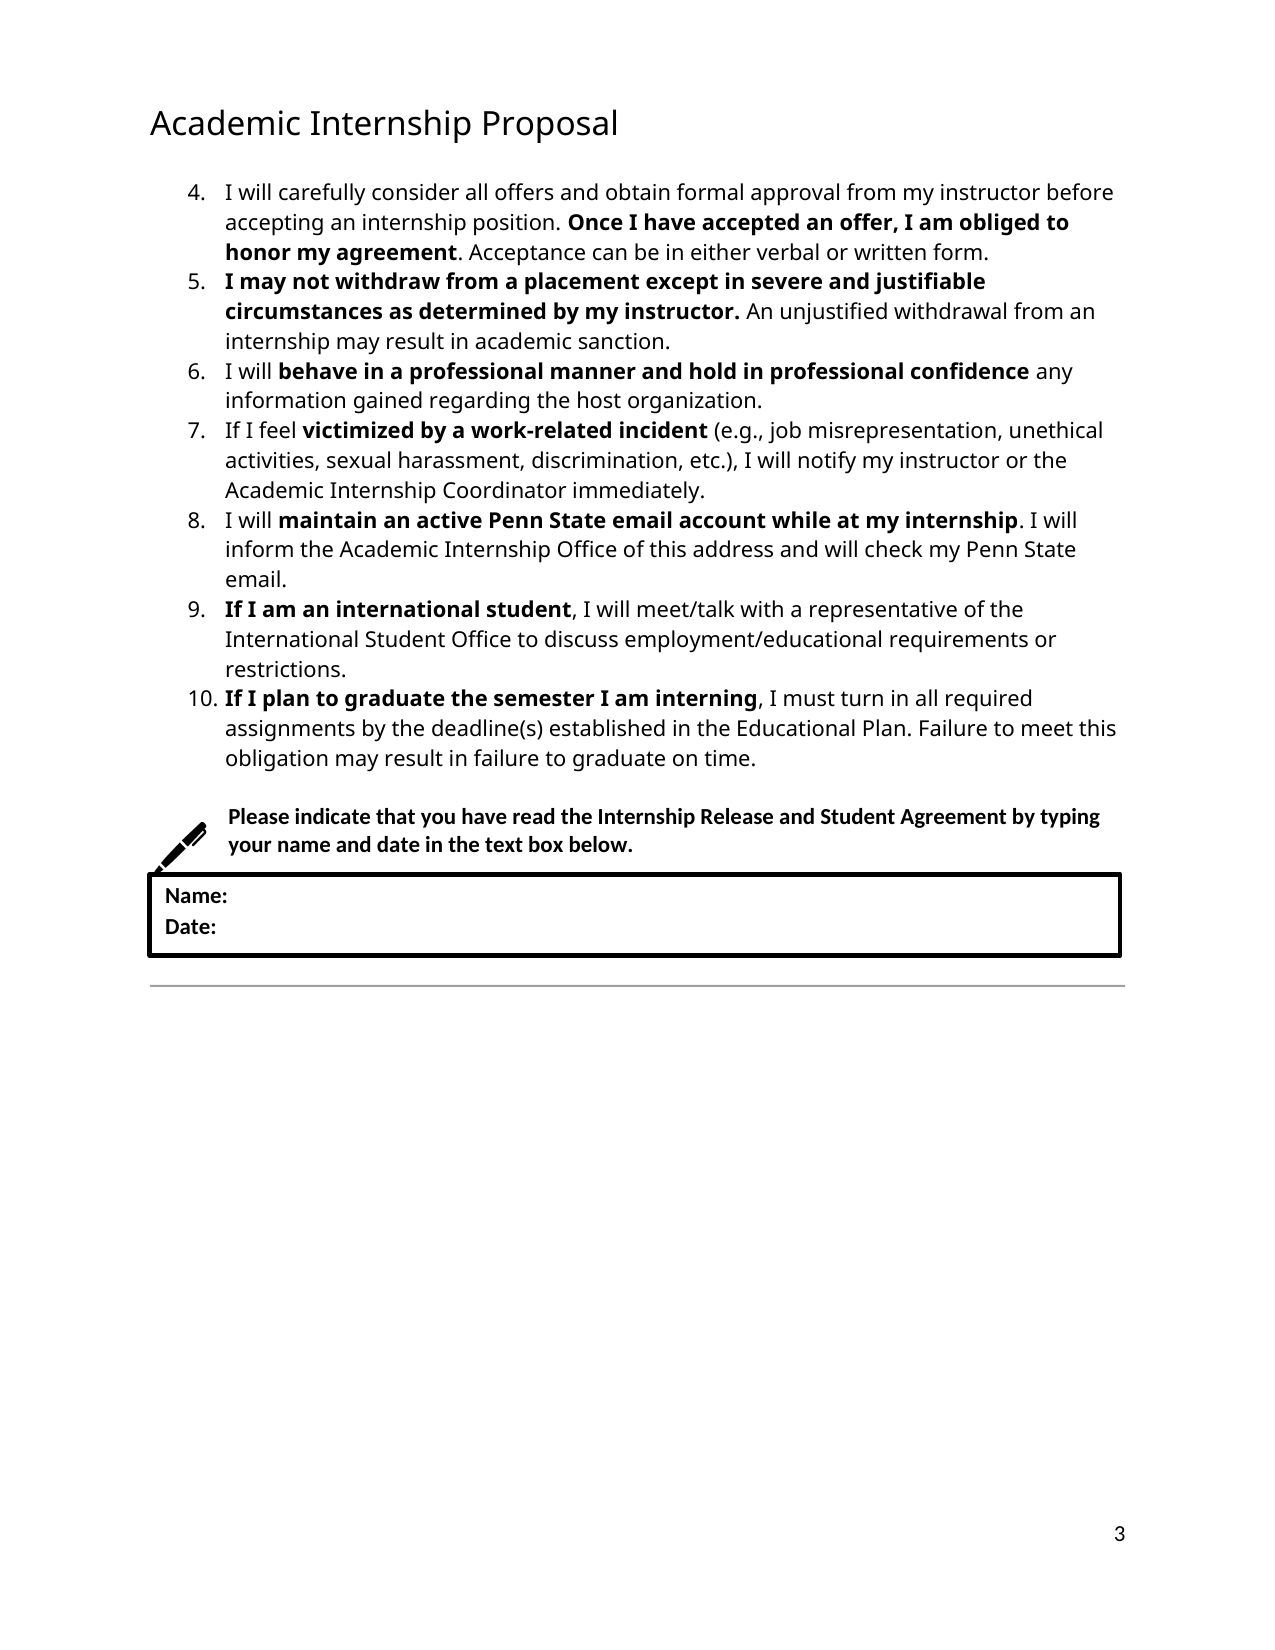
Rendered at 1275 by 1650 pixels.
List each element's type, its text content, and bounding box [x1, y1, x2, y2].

list I will behave in a professional manner and hold in professional confidence any information gained regarding the host organization. [187, 356, 1125, 415]
list If I am an international student, I will meet/talk with a representative of the International Student Office to discuss employment/educational requirements or restrictions. [187, 594, 1125, 683]
list I will carefully consider all offers and obtain formal approval from my instructor before accepting an internship position. Once I have accepted an offer, I am obliged to honor my agreement. Acceptance can be in either verbal or written form. [187, 177, 1125, 266]
list If I feel victimized by a work-related incident (e.g., job misrepresentation, unethical activities, sexual harassment, discrimination, etc.), I will notify my instructor or the Academic Internship Coordinator immediately. [187, 415, 1125, 505]
picture [150, 818, 210, 879]
text Please indicate that you have read the Internship Release and Student Agreement by typing your name and date in the text box below. [150, 802, 1125, 858]
list I may not withdraw from a placement except in severe and justifiable circumstances as determined by my instructor. An unjustified withdrawal from an internship may result in academic sanction. [187, 266, 1125, 356]
list I will maintain an active Penn State email account while at my internship. I will inform the Academic Internship Office of this address and will check my Penn State email. [187, 505, 1125, 594]
list If I plan to graduate the semester I am interning, I must turn in all required assignments by the deadline(s) established in the Educational Plan. Failure to meet this obligation may result in failure to graduate on time. [187, 683, 1125, 773]
